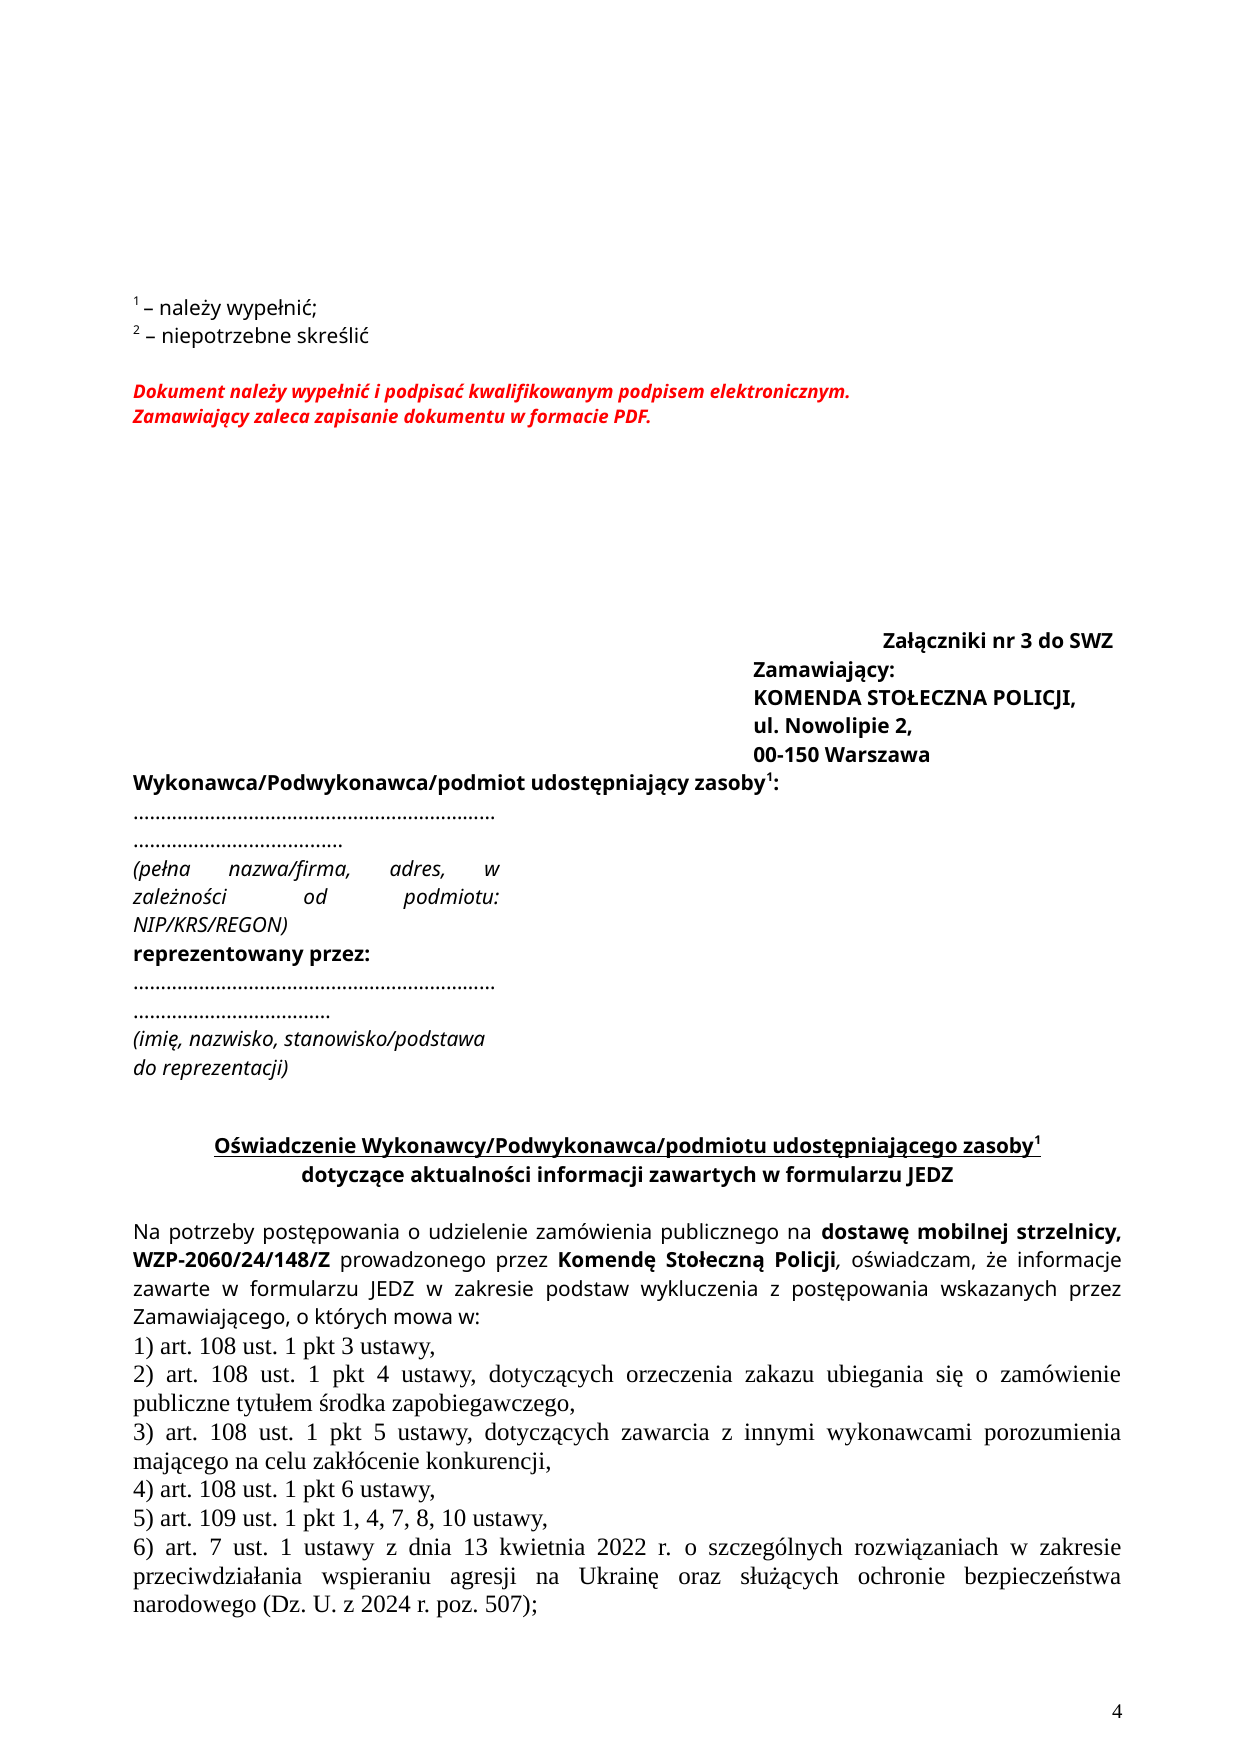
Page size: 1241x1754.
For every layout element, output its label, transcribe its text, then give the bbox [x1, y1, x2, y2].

text Zamawiający: [753, 655, 1122, 683]
text 1 – należy wypełnić; [133, 293, 1122, 321]
text 4) art. 108 ust. 1 pkt 6 ustawy, [133, 1474, 1122, 1503]
text ul. Nowolipie 2, [753, 712, 1122, 740]
text (imię, nazwisko, stanowisko/podstawa do reprezentacji) [133, 1024, 502, 1081]
text 00-150 Warszawa [753, 740, 1122, 768]
text (pełna nazwa/firma, adres, w zależności od podmiotu: NIP/KRS/REGON) [133, 854, 502, 939]
text 2 – niepotrzebne skreślić [133, 321, 1122, 350]
text Na potrzeby postępowania o udzielenie zamówienia publicznego na dostawę mobilnej strzelnicy, WZP-2060/24/148/Z prowadzonego przez Komendę Stołeczną Policji, oświadczam, że informacje zawarte w formularzu JEDZ w zakresie podstaw wykluczenia z postępowania wskazanych przez Zamawiającego, o których mowa w: [133, 1217, 1122, 1331]
text KOMENDA STOŁECZNA POLICJI, [753, 683, 1122, 712]
text reprezentowany przez: [133, 939, 1122, 967]
text 6) art. 7 ust. 1 ustawy z dnia 13 kwietnia 2022 r. o szczególnych rozwiązaniach w zakresie przeciwdziałania wspieraniu agresji na Ukrainę oraz służących ochronie bezpieczeństwa narodowego (Dz. U. z 2024 r. poz. 507); [133, 1532, 1122, 1618]
text 1) art. 108 ust. 1 pkt 3 ustawy, [133, 1331, 1122, 1359]
text Zamawiający zaleca zapisanie dokumentu w formacie PDF. [133, 404, 1122, 429]
text dotyczące aktualności informacji zawartych w formularzu JEDZ [133, 1160, 1122, 1188]
text 5) art. 109 ust. 1 pkt 1, 4, 7, 8, 10 ustawy, [133, 1503, 1122, 1532]
text ………………………………………………………………………………………… [133, 967, 502, 1024]
text 3) art. 108 ust. 1 pkt 5 ustawy, dotyczących zawarcia z innymi wykonawcami porozumienia mającego na celu zakłócenie konkurencji, [133, 1417, 1122, 1474]
text Wykonawca/Podwykonawca/podmiot udostępniający zasoby1: [133, 768, 1122, 797]
text ……………………………………………………………………………................. [133, 797, 502, 854]
text 2) art. 108 ust. 1 pkt 4 ustawy, dotyczących orzeczenia zakazu ubiegania się o zamówienie publiczne tytułem środka zapobiegawczego, [133, 1359, 1122, 1417]
text Dokument należy wypełnić i podpisać kwalifikowanym podpisem elektronicznym. [133, 378, 1122, 404]
text Oświadczenie Wykonawcy/Podwykonawca/podmiotu udostępniającego zasoby1 [133, 1132, 1122, 1160]
text Załączniki nr 3 do SWZ [828, 626, 1122, 655]
